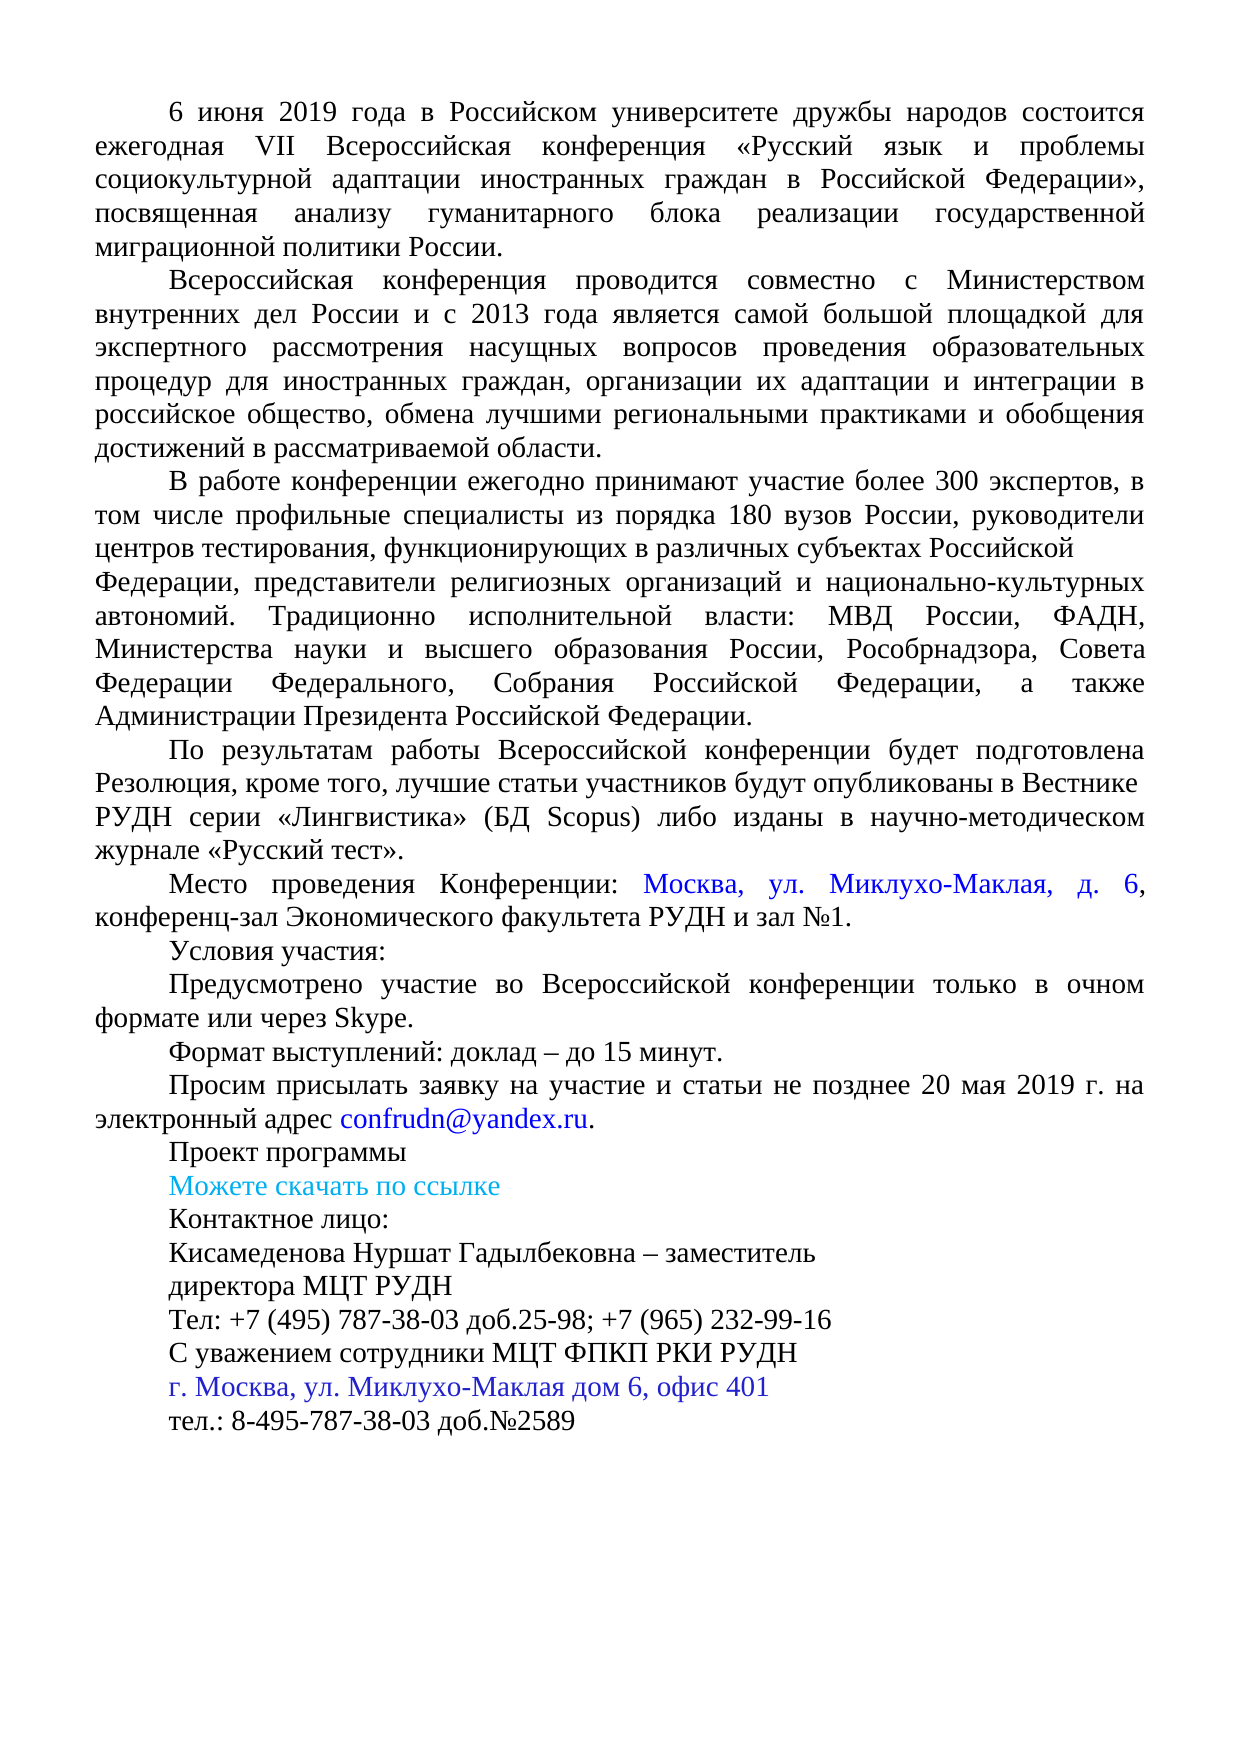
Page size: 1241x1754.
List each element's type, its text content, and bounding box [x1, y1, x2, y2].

text Формат выступлений: доклад – до 15 минут. [94, 1034, 1146, 1067]
text Кисамеденова Нуршат Гадылбековна – заместитель [94, 1235, 1146, 1268]
text Проект программы [94, 1134, 1146, 1168]
text Предусмотрено участие во Всероссийской конференции только в очном формате или через Skype. [94, 967, 1146, 1034]
text Условия участия: [94, 933, 1146, 967]
text По результатам работы Всероссийской конференции будет подготовлена Резолюция, кроме того, лучшие статьи участников будут опубликованы в Вестнике [94, 732, 1146, 799]
text Федерации, представители религиозных организаций и национально-культурных автономий. Традиционно исполнительной власти: МВД России, ФАДН, Министерства науки и высшего образования России, Рособрнадзора, Совета Федерации Федерального, Собрания Российской Федерации, а также Администрации Президента Российской Федерации. [94, 564, 1146, 732]
text В работе конференции ежегодно принимают участие более 300 экспертов, в том числе профильные специалисты из порядка 180 вузов России, руководители центров тестирования, функционирующих в различных субъектах Российской [94, 463, 1146, 564]
text Тел: +7 (495) 787-38-03 доб.25-98; +7 (965) 232-99-16 [94, 1302, 1146, 1336]
text Место проведения Конференции: Москва, ул. Миклухо-Маклая, д. 6, конференц-зал Экономического факультета РУДН и зал №1. [94, 866, 1146, 933]
text 6 июня 2019 года в Российском университете дружбы народов состоится ежегодная VII Всероссийская конференция «Русский язык и проблемы социокультурной адаптации иностранных граждан в Российской Федерации», посвященная анализу гуманитарного блока реализации государственной миграционной политики России. [94, 94, 1146, 262]
text г. Москва, ул. Миклухо-Маклая дом 6, офис 401 [94, 1369, 1146, 1403]
text Контактное лицо: [94, 1201, 1146, 1235]
text Можете скачать по ссылке [94, 1168, 1146, 1201]
text директора МЦТ РУДН [94, 1268, 1146, 1302]
text РУДН серии «Лингвистика» (БД Scopus) либо изданы в научно-методическом журнале «Русский тест». [94, 799, 1146, 866]
text Просим присылать заявку на участие и статьи не позднее 20 мая 2019 г. на электронный адрес confrudn@yandex.ru. [94, 1067, 1146, 1134]
text тел.: 8-495-787-38-03 доб.№2589 [94, 1403, 1146, 1436]
text С уважением сотрудники МЦТ ФПКП РКИ РУДН [94, 1336, 1146, 1369]
text Всероссийская конференция проводится совместно с Министерством внутренних дел России и с 2013 года является самой большой площадкой для экспертного рассмотрения насущных вопросов проведения образовательных процедур для иностранных граждан, организации их адаптации и интеграции в российское общество, обмена лучшими региональными практиками и обобщения достижений в рассматриваемой области. [94, 262, 1146, 463]
